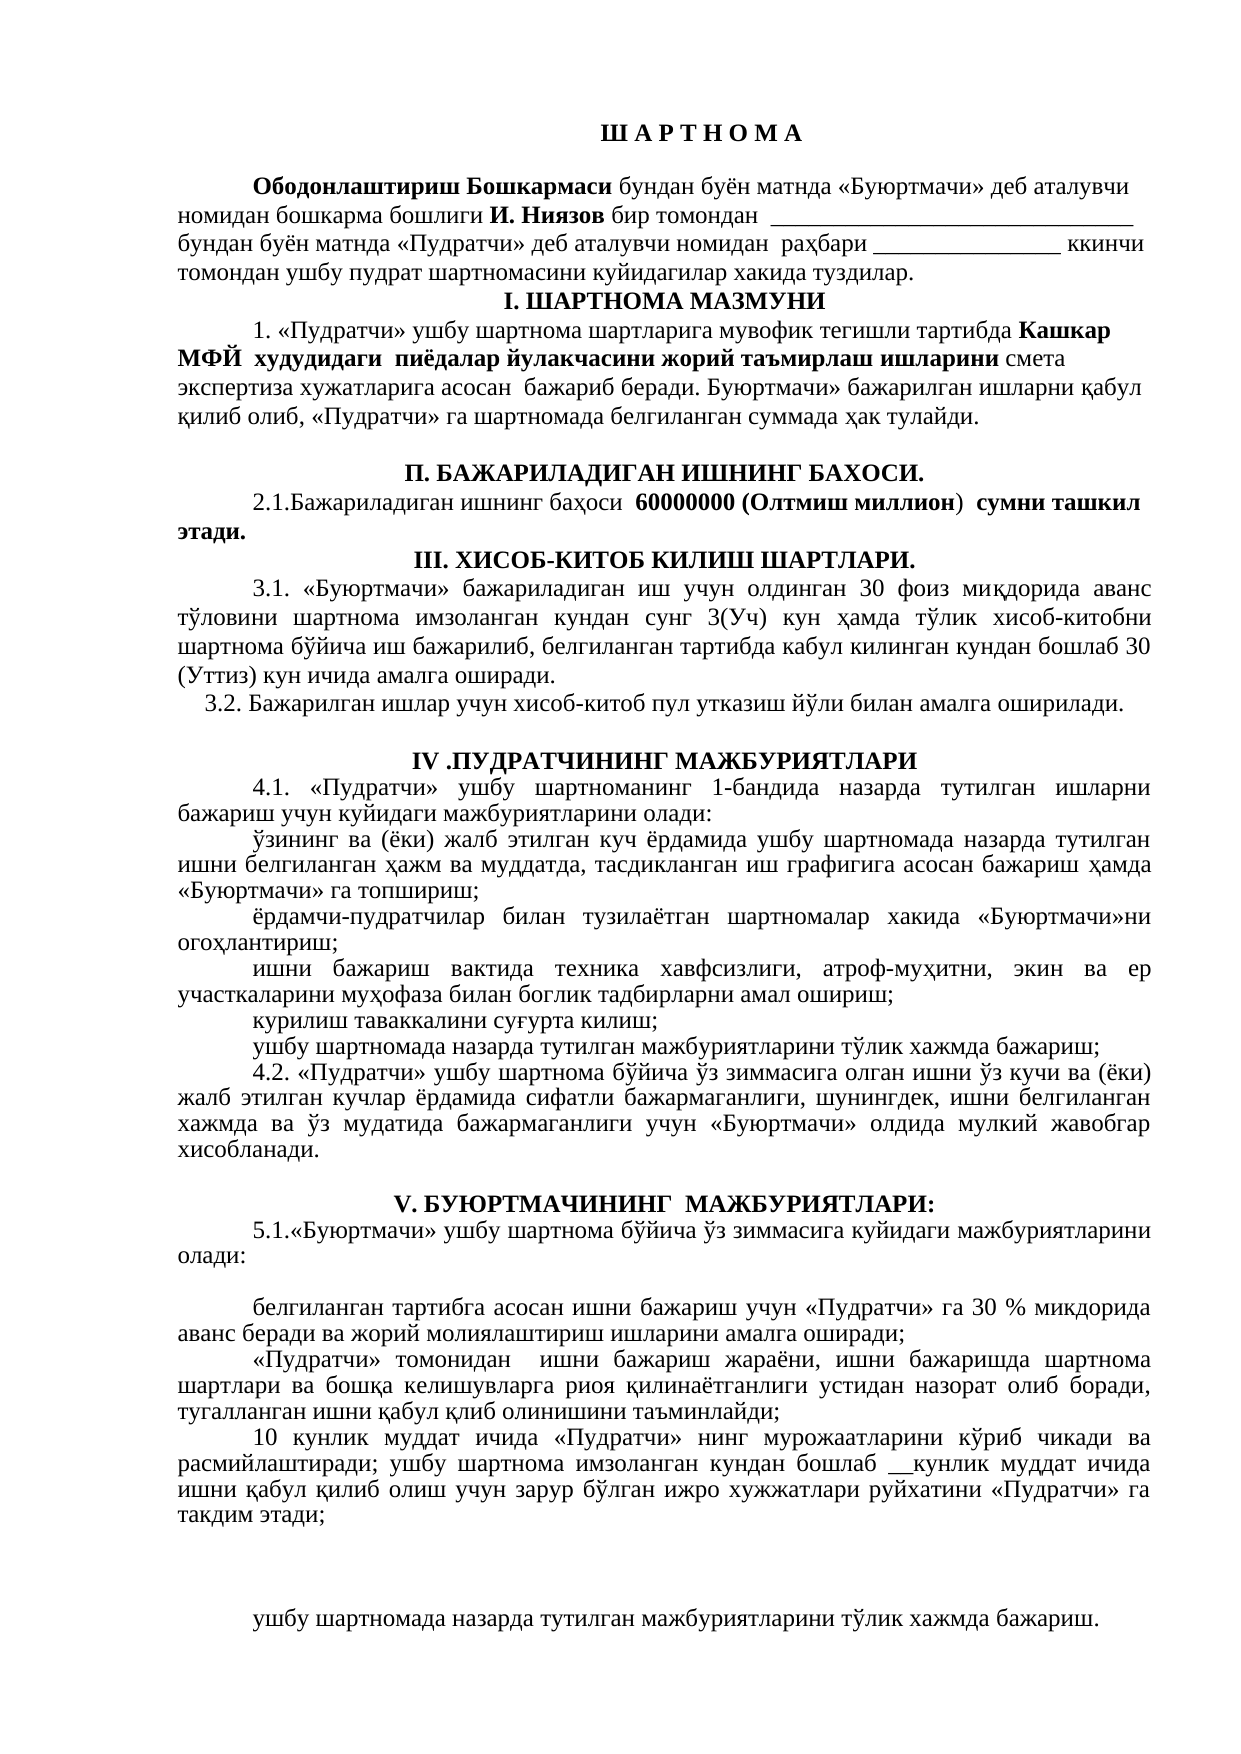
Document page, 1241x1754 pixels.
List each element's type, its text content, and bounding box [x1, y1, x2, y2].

text 4.1. «Пудратчи» ушбу шартноманинг 1-бандида назарда тутилган ишларни бажариш учун куйидаги мажбуриятларини олади: [177, 775, 1152, 826]
text «Пудратчи» томонидан ишни бажариш жараёни, ишни бажаришда шартнома шартлари ва бошқа келишувларга риоя қилинаётганлиги устидан назорат олиб боради, тугалланган ишни қабул қлиб олинишини таъминлайди; [177, 1347, 1152, 1425]
text V. БУЮРТМАЧИНИНГ МАЖБУРИЯТЛАРИ: [177, 1189, 1152, 1218]
text ўзининг ва (ёки) жалб этилган куч ёрдамида ушбу шартномада назарда тутилган ишни белгиланган ҳажм ва муддатда, тасдикланган иш графигига асосан бажариш ҳамда «Буюртмачи» га топшириш; [177, 826, 1152, 904]
text III. ХИСОБ-КИТОБ КИЛИШ ШАРТЛАРИ. [177, 545, 1152, 573]
text П. БАЖАРИЛАДИГАН ИШНИНГ БАХОСИ. [177, 458, 1152, 487]
text 5.1.«Буюртмачи» ушбу шартнома бўйича ўз зиммасига куйидаги мажбуриятларини олади: [177, 1218, 1152, 1269]
text 10 кунлик муддат ичида «Пудратчи» нинг мурожаатларини кўриб чикади ва расмийлаштиради; ушбу шартнома имзоланган кундан бошлаб __кунлик муддат ичида ишни қабул қилиб олиш учун зарур бўлган ижро хужжатлари руйхатини «Пудратчи» га такдим этади; [177, 1425, 1152, 1528]
text I. ШАРТНОМА МАЗМУНИ [177, 286, 1152, 315]
text 2.1.Бажариладиган ишнинг баҳоси 60000000 (Олтмиш миллион) сумни ташкил этади. [177, 487, 1152, 545]
text 3.1. «Буюртмачи» бажариладиган иш учун олдинган 30 фоиз миқдорида аванс тўловини шартнома имзоланган кундан сунг 3(Уч) кун ҳамда тўлик хисоб-китобни шартнома бўйича иш бажарилиб, белгиланган тартибда кабул килинган кундан бошлаб 30 (Уттиз) кун ичида амалга оширади. [177, 573, 1152, 688]
text Ободонлаштириш Бошкармаси бундан буён матнда «Буюртмачи» деб аталувчи номидан бошкарма бошлиги И. Ниязов бир томондан _____________________________ бундан буён матнда «Пудратчи» деб аталувчи номидан раҳбари _______________ ккинчи томондан ушбу пудрат шартномасини куйидагилар хакида туздилар. [177, 171, 1152, 286]
text 4.2. «Пудратчи» ушбу шартнома бўйича ўз зиммасига олган ишни ўз кучи ва (ёки) жалб этилган кучлар ёрдамида сифатли бажармаганлиги, шунингдек, ишни белгиланган хажмда ва ўз мудатида бажармаганлиги учун «Буюртмачи» олдида мулкий жавобгар хисобланади. [177, 1059, 1152, 1163]
text белгиланган тартибга асосан ишни бажариш учун «Пудратчи» га 30 % микдорида аванс беради ва жорий молиялаштириш ишларини амалга оширади; [177, 1295, 1152, 1347]
text ушбу шартномада назарда тутилган мажбуриятларини тўлик хажмда бажариш; [177, 1033, 1152, 1059]
text IV .ПУДРАТЧИНИНГ МАЖБУРИЯТЛАРИ [177, 746, 1152, 775]
text 1. «Пудратчи» ушбу шартнома шартларига мувофик тегишли тартибда Кашкар МФЙ худудидаги пиёдалар йулакчасини жорий таъмирлаш ишларини смета экспертиза хужатларига асосан бажариб беради. Буюртмачи» бажарилган ишларни қабул қилиб олиб, «Пудратчи» га шартномада белгиланган суммада ҳак тулайди. [177, 315, 1152, 430]
text ёрдамчи-пудратчилар билан тузилаётган шартномалар хакида «Буюртмачи»ни огоҳлантириш; [177, 904, 1152, 956]
text 3.2. Бажарилган ишлар учун хисоб-китоб пул утказиш йўли билан амалга оширилади. [177, 688, 1152, 717]
text ушбу шартномада назарда тутилган мажбуриятларини тўлик хажмда бажариш. [177, 1606, 1152, 1632]
text курилиш таваккалини суғурта килиш; [177, 1008, 1152, 1033]
text ишни бажариш вактида техника хавфсизлиги, атроф-муҳитни, экин ва ер участкаларини муҳофаза билан боглик тадбирларни амал ошириш; [177, 956, 1152, 1008]
text Ш А Р Т Н О М А [177, 118, 1152, 147]
